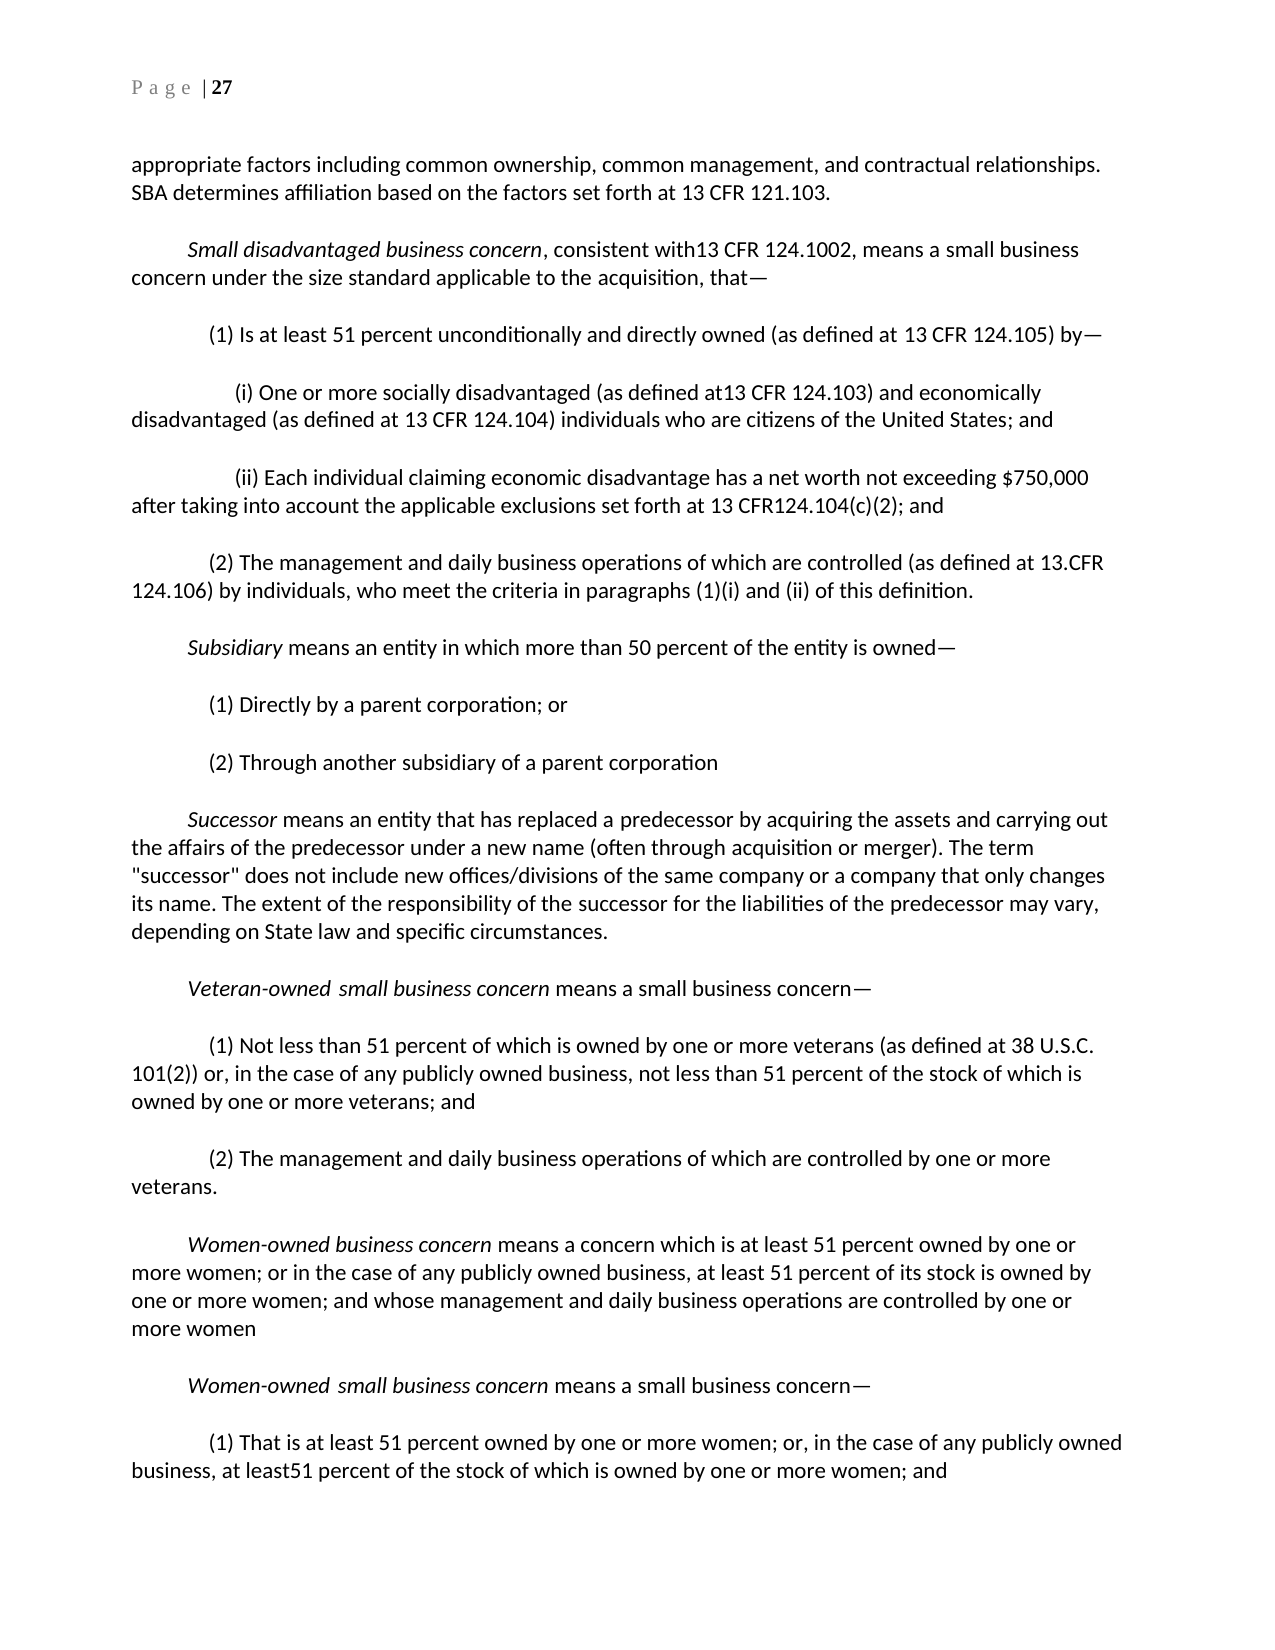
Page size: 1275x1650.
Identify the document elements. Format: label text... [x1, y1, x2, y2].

text Women-owned business concern means a concern which is at least 51 percent owned by one or more women; or in the case of any publicly owned business, at least 51 percent of its stock is owned by one or more women; and whose management and daily business operations are controlled by one or more women [131, 1230, 1125, 1342]
text (ii) Each individual claiming economic disadvantage has a net worth not exceeding $750,000 after taking into account the applicable exclusions set forth at 13 CFR124.104(c)(2); and [131, 463, 1125, 519]
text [131, 150, 1125, 206]
text (2) The management and daily business operations of which are controlled (as defined at 13.CFR 124.106) by individuals, who meet the criteria in paragraphs (1)(i) and (ii) of this definition. [131, 548, 1125, 604]
text (1) Is at least 51 percent unconditionally and directly owned (as defined at 13 CFR 124.105) by— [131, 320, 1125, 348]
text (1) Directly by a parent corporation; or [131, 690, 1125, 718]
text (2) The management and daily business operations of which are controlled by one or more veterans. [131, 1144, 1125, 1201]
text (1) That is at least 51 percent owned by one or more women; or, in the case of any publicly owned business, at least51 percent of the stock of which is owned by one or more women; and [131, 1428, 1125, 1484]
text (2) Through another subsidiary of a parent corporation [131, 748, 1125, 776]
text Veteran-owned small business concern means a small business concern— [131, 974, 1125, 1002]
text Subsidiary means an entity in which more than 50 percent of the entity is owned— [131, 633, 1125, 661]
text (1) Not less than 51 percent of which is owned by one or more veterans (as defined at 38 U.S.C. 101(2)) or, in the case of any publicly owned business, not less than 51 percent of the stock of which is owned by one or more veterans; and [131, 1031, 1125, 1115]
text Successor means an entity that has replaced a predecessor by acquiring the assets and carrying out the affairs of the predecessor under a new name (often through acquisition or merger). The term "successor" does not include new offices/divisions of the same company or a company that only changes its name. The extent of the responsibility of the successor for the liabilities of the predecessor may vary, depending on State law and specific circumstances. [131, 805, 1125, 945]
text Small disadvantaged business concern, consistent with13 CFR 124.1002, means a small business concern under the size standard applicable to the acquisition, that— [131, 235, 1125, 291]
text (i) One or more socially disadvantaged (as defined at13 CFR 124.103) and economically disadvantaged (as defined at 13 CFR 124.104) individuals who are citizens of the United States; and [131, 378, 1125, 434]
text Women-owned small business concern means a small business concern— [131, 1371, 1125, 1399]
